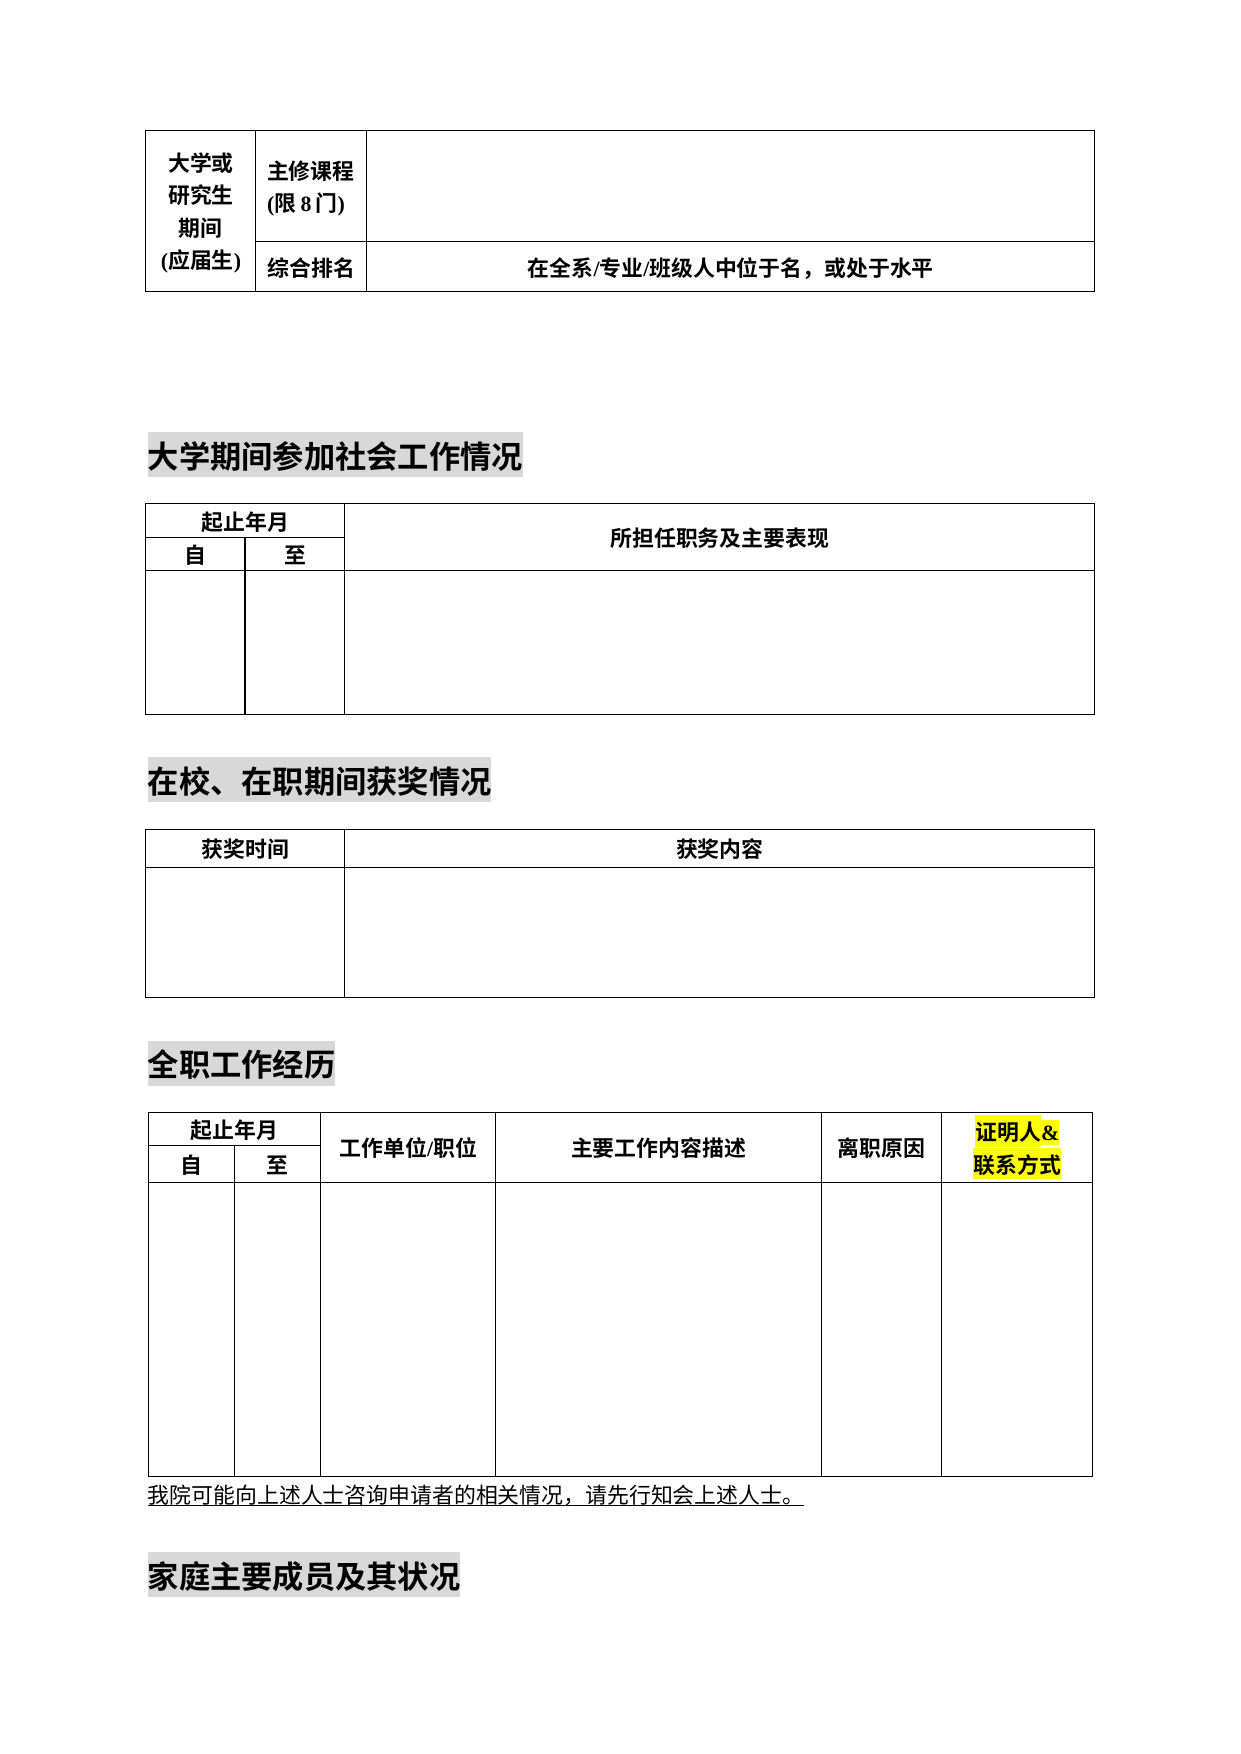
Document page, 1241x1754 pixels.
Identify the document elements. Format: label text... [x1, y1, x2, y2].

text 全职工作经历 [148, 1031, 1092, 1096]
table_header 获奖内容 [345, 830, 1094, 867]
table_cell 至 [246, 538, 344, 570]
table_header 离职原因 [822, 1113, 941, 1182]
text 家庭主要成员及其状况 [148, 1542, 1092, 1607]
text 大学期间参加社会工作情况 [148, 422, 1092, 487]
table_cell [367, 131, 1094, 241]
table_cell [321, 1183, 495, 1476]
table_cell 自 [146, 538, 244, 570]
table_cell [942, 1183, 1092, 1476]
table_cell [149, 1183, 234, 1476]
table_cell [822, 1183, 941, 1476]
table_cell [246, 571, 344, 714]
text 在校、在职期间获奖情况 [148, 747, 1092, 812]
table_cell 在全系/专业/班级人中位于名，或处于水平 [367, 242, 1094, 291]
table_header 证明人& 联系方式 [942, 1113, 1092, 1182]
table_header 工作单位/职位 [321, 1113, 495, 1182]
table_cell [345, 571, 1094, 714]
table_cell [146, 868, 344, 997]
table_header 起止年月 [149, 1113, 320, 1145]
text 我院可能向上述人士咨询申请者的相关情况，请先行知会上述人士。 [148, 1477, 1092, 1510]
table_header 主要工作内容描述 [496, 1113, 821, 1182]
table_header 获奖时间 [146, 830, 344, 867]
table_cell 自 [149, 1146, 234, 1182]
table_cell 大学或研究生期间 (应届生) [146, 131, 255, 291]
table_cell 主修课程 (限8门) [256, 131, 366, 241]
table_header 起止年月 [146, 504, 344, 537]
table_cell [235, 1183, 320, 1476]
table_cell 至 [235, 1146, 320, 1182]
table_cell [496, 1183, 821, 1476]
table_header 所担任职务及主要表现 [345, 504, 1094, 570]
table_cell [345, 868, 1094, 997]
table_cell 综合排名 [256, 242, 366, 291]
table_cell [146, 571, 244, 714]
